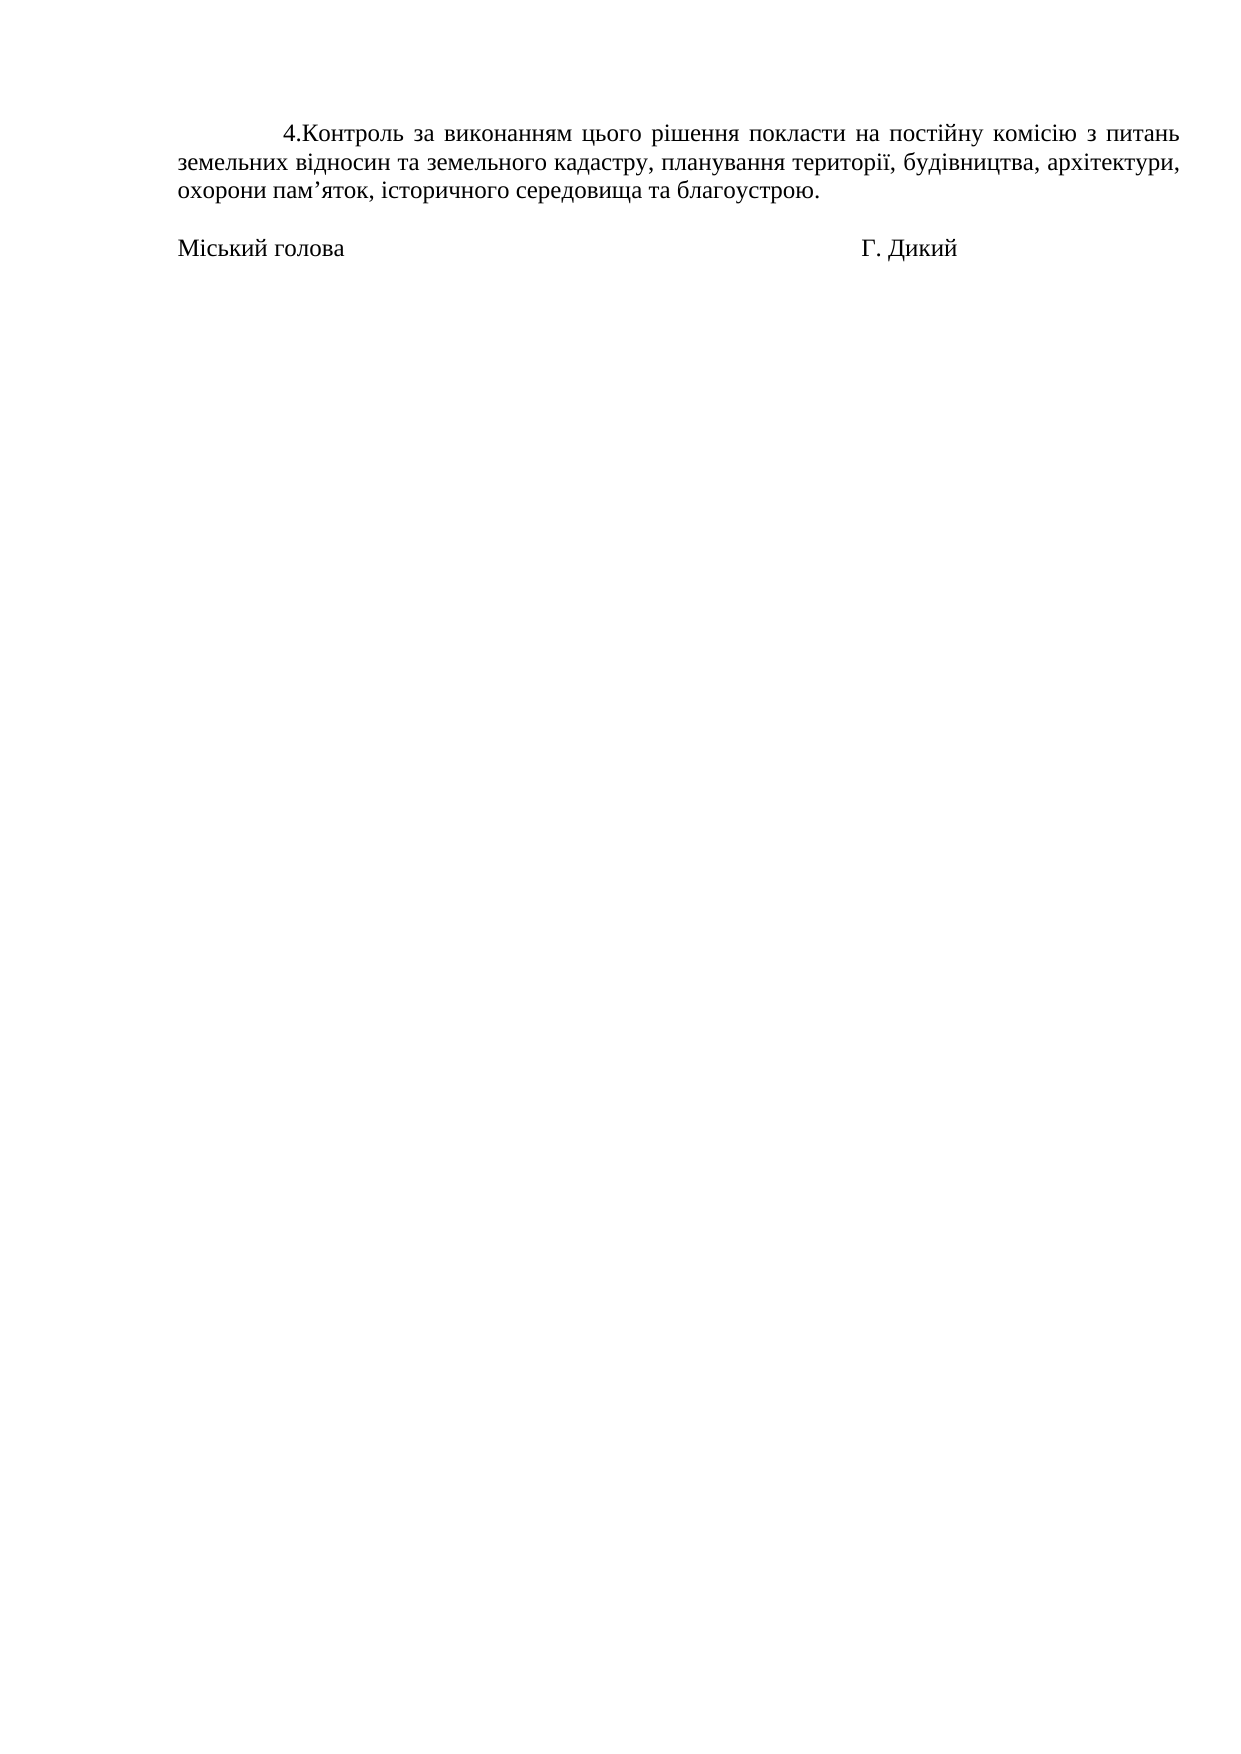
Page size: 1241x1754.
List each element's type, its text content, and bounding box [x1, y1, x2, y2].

text Міський голова Г. Дикий [177, 233, 1181, 262]
text 4.Контроль за виконанням цього рішення покласти на постійну комісію з питань земельних відносин та земельного кадастру, планування території, будівництва, архітектури, охорони пам’яток, історичного середовища та благоустрою. [177, 118, 1181, 204]
